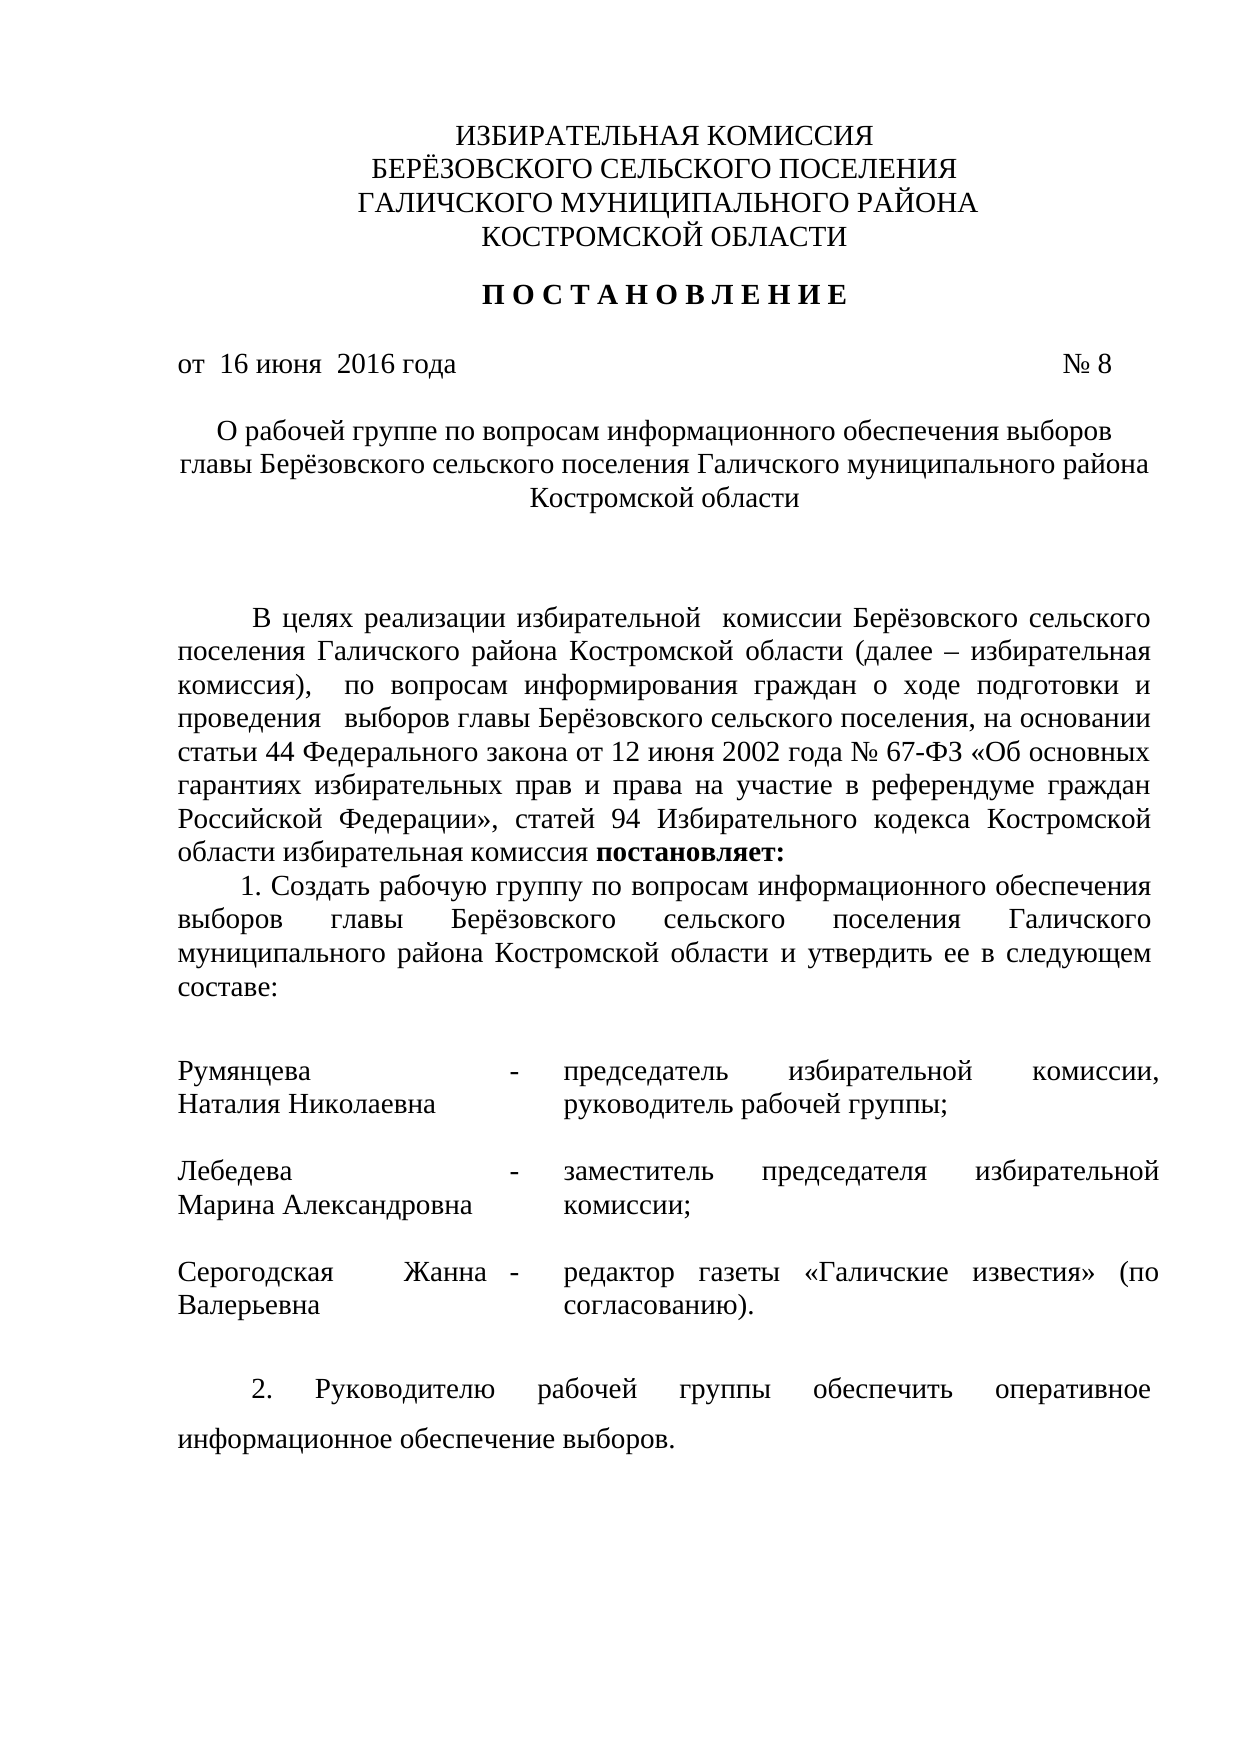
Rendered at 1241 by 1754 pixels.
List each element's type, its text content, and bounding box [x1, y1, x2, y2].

text от 16 июня 2016 года № 8 [177, 346, 1152, 379]
table_header Румянцева Наталия Николаевна [166, 1053, 498, 1153]
table_cell редактор газеты «Галичские известия» (по согласованию). [552, 1254, 1171, 1321]
table_header председатель избирательной комиссии, руководитель рабочей группы; [552, 1053, 1171, 1153]
table_cell заместитель председателя избирательной комиссии; [552, 1153, 1171, 1254]
table_cell Лебедева Марина Александровна [166, 1153, 498, 1254]
text 1. Создать рабочую группу по вопросам информационного обеспечения выборов главы Берёзовского сельского поселения Галичского муниципального района Костромской области и утвердить ее в следующем составе: [177, 868, 1152, 1002]
table_cell - [498, 1153, 552, 1254]
text 2. Руководителю рабочей группы обеспечить оперативное информационное обеспечение выборов. [177, 1371, 1152, 1455]
table_header - [498, 1053, 552, 1153]
table_header О рабочей группе по вопросам информационного обеспечения выборов главы Берёзовского сельского поселения Галичского муниципального района Костромской области [166, 413, 1163, 513]
text В целях реализации избирательной комиссии Берёзовского сельского поселения Галичского района Костромской области (далее – избирательная комиссия), по вопросам информирования граждан о ходе подготовки и проведения выборов главы Берёзовского сельского поселения, на основании статьи 44 Федерального закона от 12 июня 2002 года № 67-ФЗ «Об основных гарантиях избирательных прав и права на участие в референдуме граждан Российской Федерации», статей 94 Избирательного кодекса Костромской области избирательная комиссия постановляет: [177, 600, 1152, 868]
text КОСТРОМСКОЙ ОБЛАСТИ [177, 219, 1152, 252]
text БЕРЁЗОВСКОГО СЕЛЬСКОГО ПОСЕЛЕНИЯ [177, 152, 1152, 185]
subtitle П О С Т А Н О В Л Е Н И Е [177, 277, 1152, 311]
text ГАЛИЧСКОГО МУНИЦИПАЛЬНОГО РАЙОНА [177, 185, 1152, 219]
table_cell - [498, 1254, 552, 1321]
text ИЗБИРАТЕЛЬНАЯ КОМИССИЯ [177, 118, 1152, 152]
table_cell Серогодская Жанна Валерьевна [166, 1254, 498, 1321]
